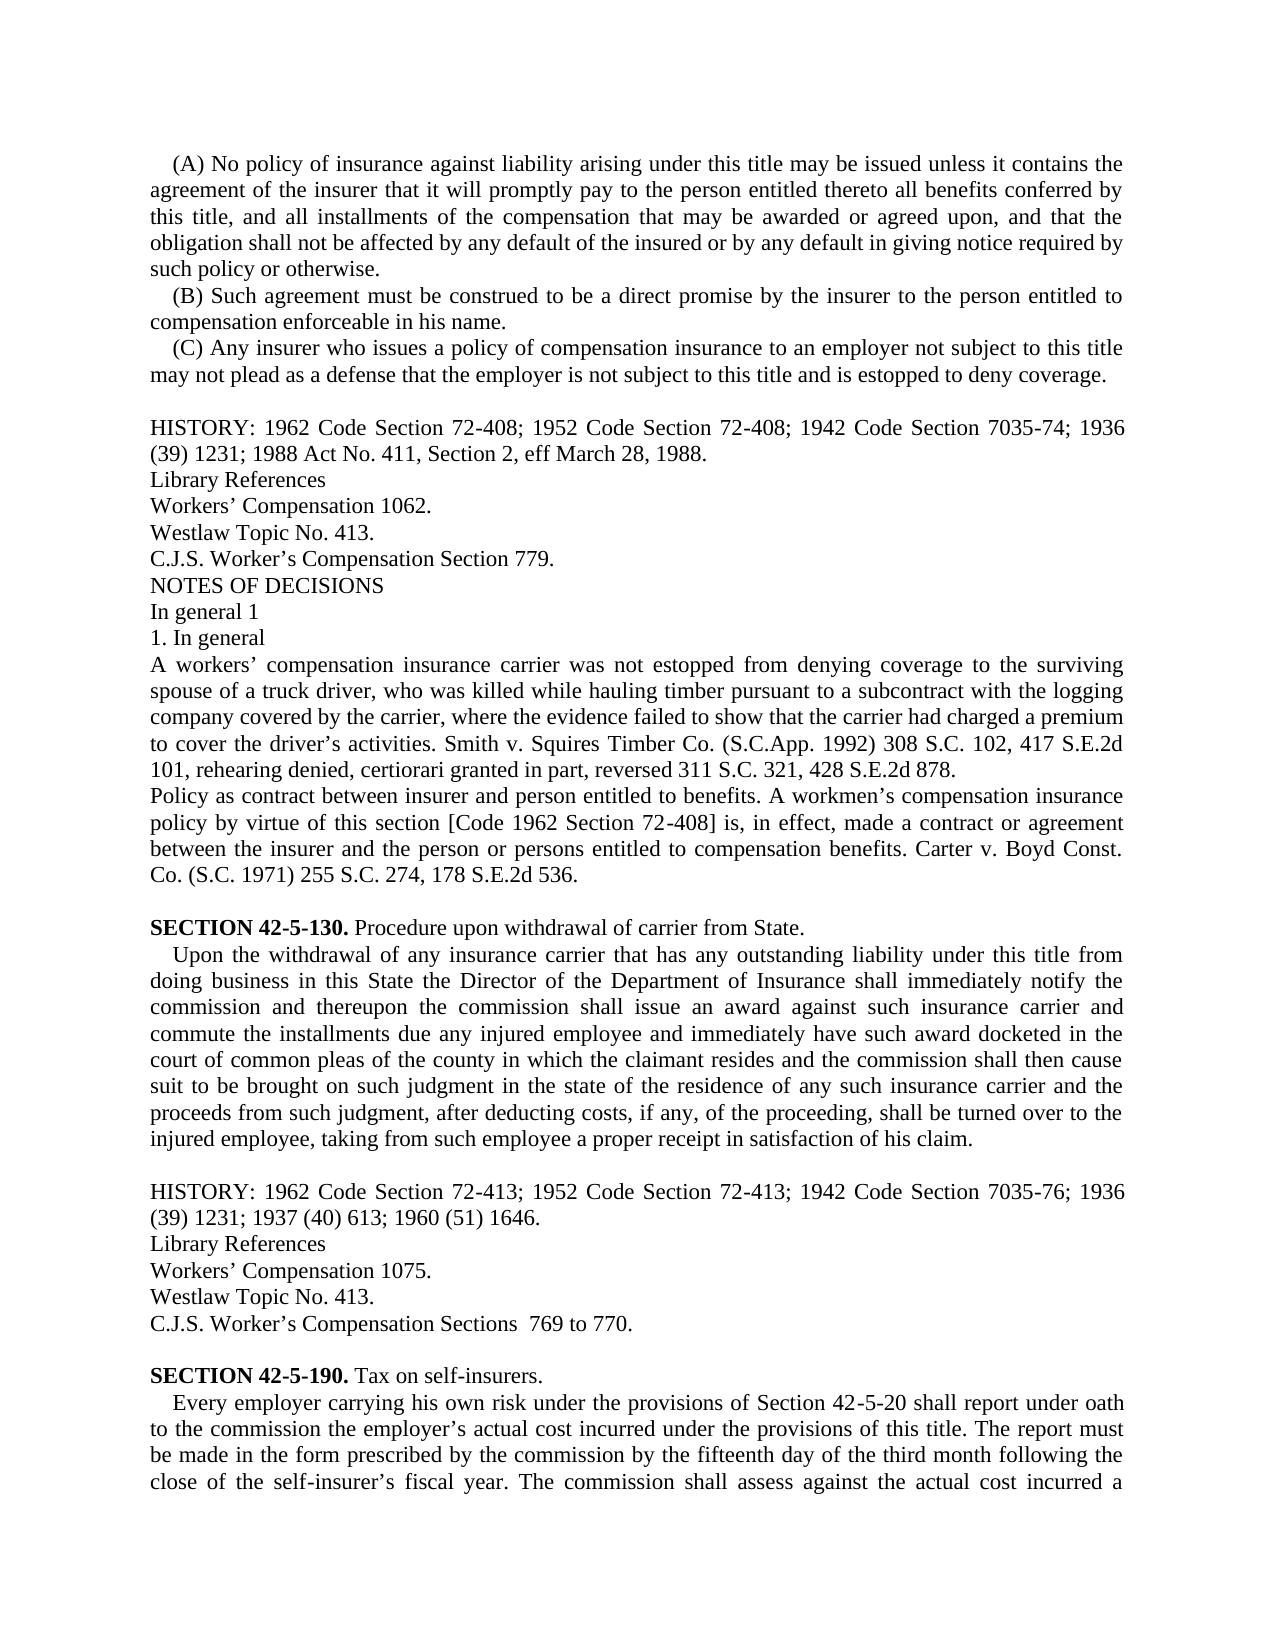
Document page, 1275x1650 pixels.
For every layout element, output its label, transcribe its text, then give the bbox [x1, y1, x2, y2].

text Workers’ Compensation 1062. [150, 493, 1125, 519]
text (B) Such agreement must be construed to be a direct promise by the insurer to the person entitled to compensation enforceable in his name. [150, 282, 1125, 334]
text C.J.S. Worker’s Compensation Sections 769 to 770. [150, 1309, 1125, 1336]
text NOTES OF DECISIONS [150, 572, 1125, 598]
text (C) Any insurer who issues a policy of compensation insurance to an employer not subject to this title may not plead as a defense that the employer is not subject to this title and is estopped to deny coverage. [150, 334, 1125, 387]
text HISTORY: 1962 Code Section 72-408; 1952 Code Section 72-408; 1942 Code Section 7035-74; 1936 (39) 1231; 1988 Act No. 411, Section 2, eff March 28, 1988. [150, 413, 1125, 466]
text SECTION 42-5-190. Tax on self-insurers. [150, 1362, 1125, 1389]
text HISTORY: 1962 Code Section 72-413; 1952 Code Section 72-413; 1942 Code Section 7035-76; 1936 (39) 1231; 1937 (40) 613; 1960 (51) 1646. [150, 1178, 1125, 1231]
text SECTION 42-5-130. Procedure upon withdrawal of carrier from State. [150, 914, 1125, 941]
text 1. In general [150, 624, 1125, 651]
text Library References [150, 1231, 1125, 1257]
text (A) No policy of insurance against liability arising under this title may be issued unless it contains the agreement of the insurer that it will promptly pay to the person entitled thereto all benefits conferred by this title, and all installments of the compensation that may be awarded or agreed upon, and that the obligation shall not be affected by any default of the insured or by any default in giving notice required by such policy or otherwise. [150, 150, 1125, 282]
text Upon the withdrawal of any insurance carrier that has any outstanding liability under this title from doing business in this State the Director of the Department of Insurance shall immediately notify the commission and thereupon the commission shall issue an award against such insurance carrier and commute the installments due any injured employee and immediately have such award docketed in the court of common pleas of the county in which the claimant resides and the commission shall then cause suit to be brought on such judgment in the state of the residence of any such insurance carrier and the proceeds from such judgment, after deducting costs, if any, of the proceeding, shall be turned over to the injured employee, taking from such employee a proper receipt in satisfaction of his claim. [150, 941, 1125, 1151]
text In general 1 [150, 598, 1125, 624]
text Westlaw Topic No. 413. [150, 1283, 1125, 1309]
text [150, 1389, 1125, 1494]
text Policy as contract between insurer and person entitled to benefits. A workmen’s compensation insurance policy by virtue of this section [Code 1962 Section 72-408] is, in effect, made a contract or agreement between the insurer and the person or persons entitled to compensation benefits. Carter v. Boyd Const. Co. (S.C. 1971) 255 S.C. 274, 178 S.E.2d 536. [150, 782, 1125, 888]
text Westlaw Topic No. 413. [150, 519, 1125, 545]
text Library References [150, 466, 1125, 493]
text A workers’ compensation insurance carrier was not estopped from denying coverage to the surviving spouse of a truck driver, who was killed while hauling timber pursuant to a subcontract with the logging company covered by the carrier, where the evidence failed to show that the carrier had charged a premium to cover the driver’s activities. Smith v. Squires Timber Co. (S.C.App. 1992) 308 S.C. 102, 417 S.E.2d 101, rehearing denied, certiorari granted in part, reversed 311 S.C. 321, 428 S.E.2d 878. [150, 651, 1125, 782]
text Workers’ Compensation 1075. [150, 1257, 1125, 1283]
text C.J.S. Worker’s Compensation Section 779. [150, 545, 1125, 572]
